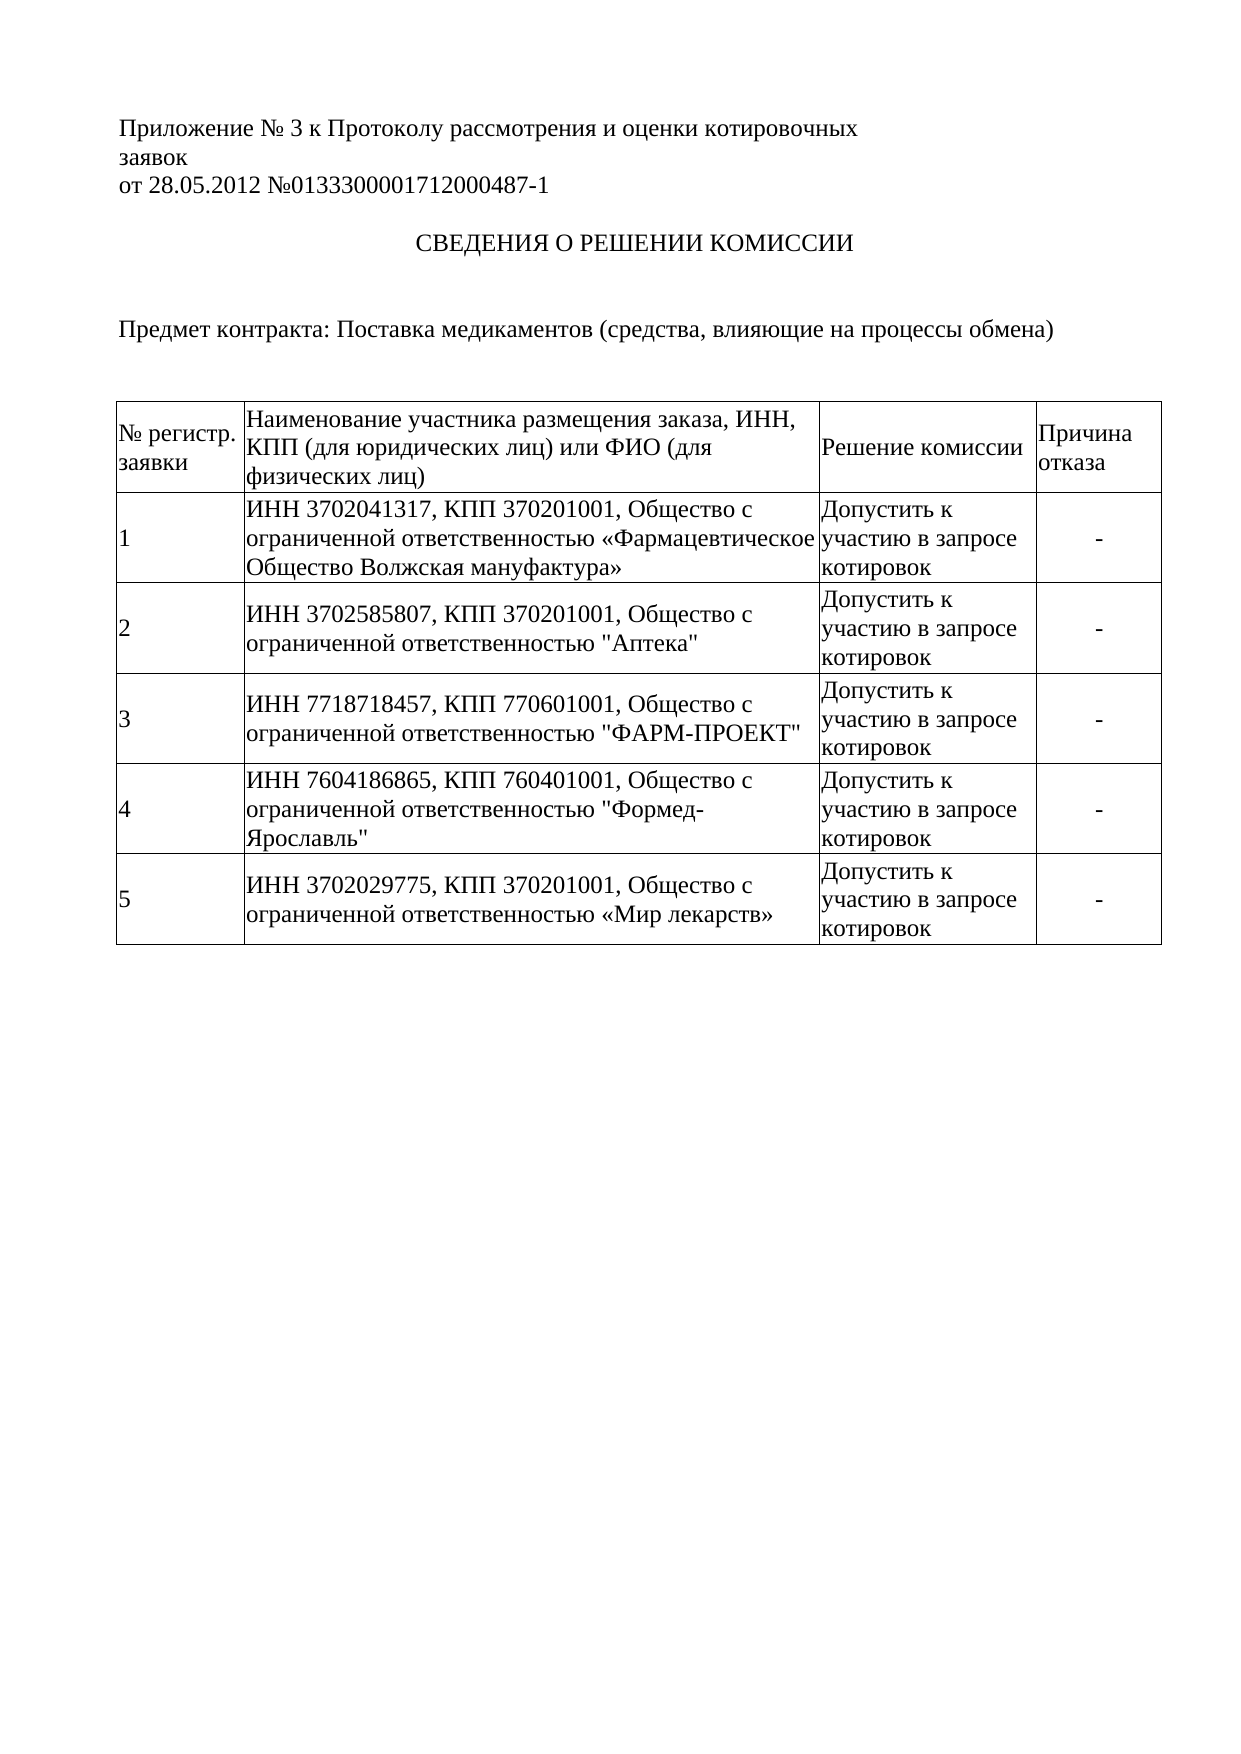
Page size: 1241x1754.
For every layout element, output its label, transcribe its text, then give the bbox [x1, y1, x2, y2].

table_cell - [1037, 674, 1161, 763]
table_cell Допустить к участию в запросе котировок [820, 854, 1036, 944]
table_cell 4 [117, 764, 244, 853]
table_cell 5 [117, 854, 244, 944]
table_cell - [1037, 493, 1161, 582]
table_header Решение комиссии [820, 402, 1036, 492]
table_cell 3 [117, 674, 244, 763]
table_cell Допустить к участию в запросе котировок [820, 674, 1036, 763]
table_cell Допустить к участию в запросе котировок [820, 493, 1036, 582]
table_header Наименование участника размещения заказа, ИНН, КПП (для юридических лиц) или ФИО (для физических лиц) [245, 402, 819, 492]
table_cell ИНН 7604186865, КПП 760401001, Общество с ограниченной ответственностью "Формед-Ярославль" [245, 764, 819, 853]
table_header № регистр. заявки [117, 402, 244, 492]
table_cell - [1037, 764, 1161, 853]
table_cell - [1037, 854, 1161, 944]
table_header Причина отказа [1037, 402, 1161, 492]
table_cell ИНН 3702029775, КПП 370201001, Общество с ограниченной ответственностью «Мир лекарств» [245, 854, 819, 944]
table_cell ИНН 7718718457, КПП 770601001, Общество с ограниченной ответственностью "ФАРМ-ПРОЕКТ" [245, 674, 819, 763]
table_cell Допустить к участию в запросе котировок [820, 764, 1036, 853]
table_cell Допустить к участию в запросе котировок [820, 583, 1036, 672]
text СВЕДЕНИЯ О РЕШЕНИИ КОМИССИИ [118, 228, 1152, 257]
table_cell ИНН 3702585807, КПП 370201001, Общество с ограниченной ответственностью "Аптека" [245, 583, 819, 672]
table_cell ИНН 3702041317, КПП 370201001, Общество с ограниченной ответственностью «Фармацевтическое Общество Волжская мануфактура» [245, 493, 819, 582]
table_header Приложение № 3 к Протоколу рассмотрения и оценки котировочных заявок от 28.05.2012 №0133300001712000487-1 [119, 113, 933, 199]
table_cell 2 [117, 583, 244, 672]
text Предмет контракта: Поставка медикаментов (средства, влияющие на процессы обмена) [118, 314, 1152, 343]
table_cell - [1037, 583, 1161, 672]
table_cell 1 [117, 493, 244, 582]
